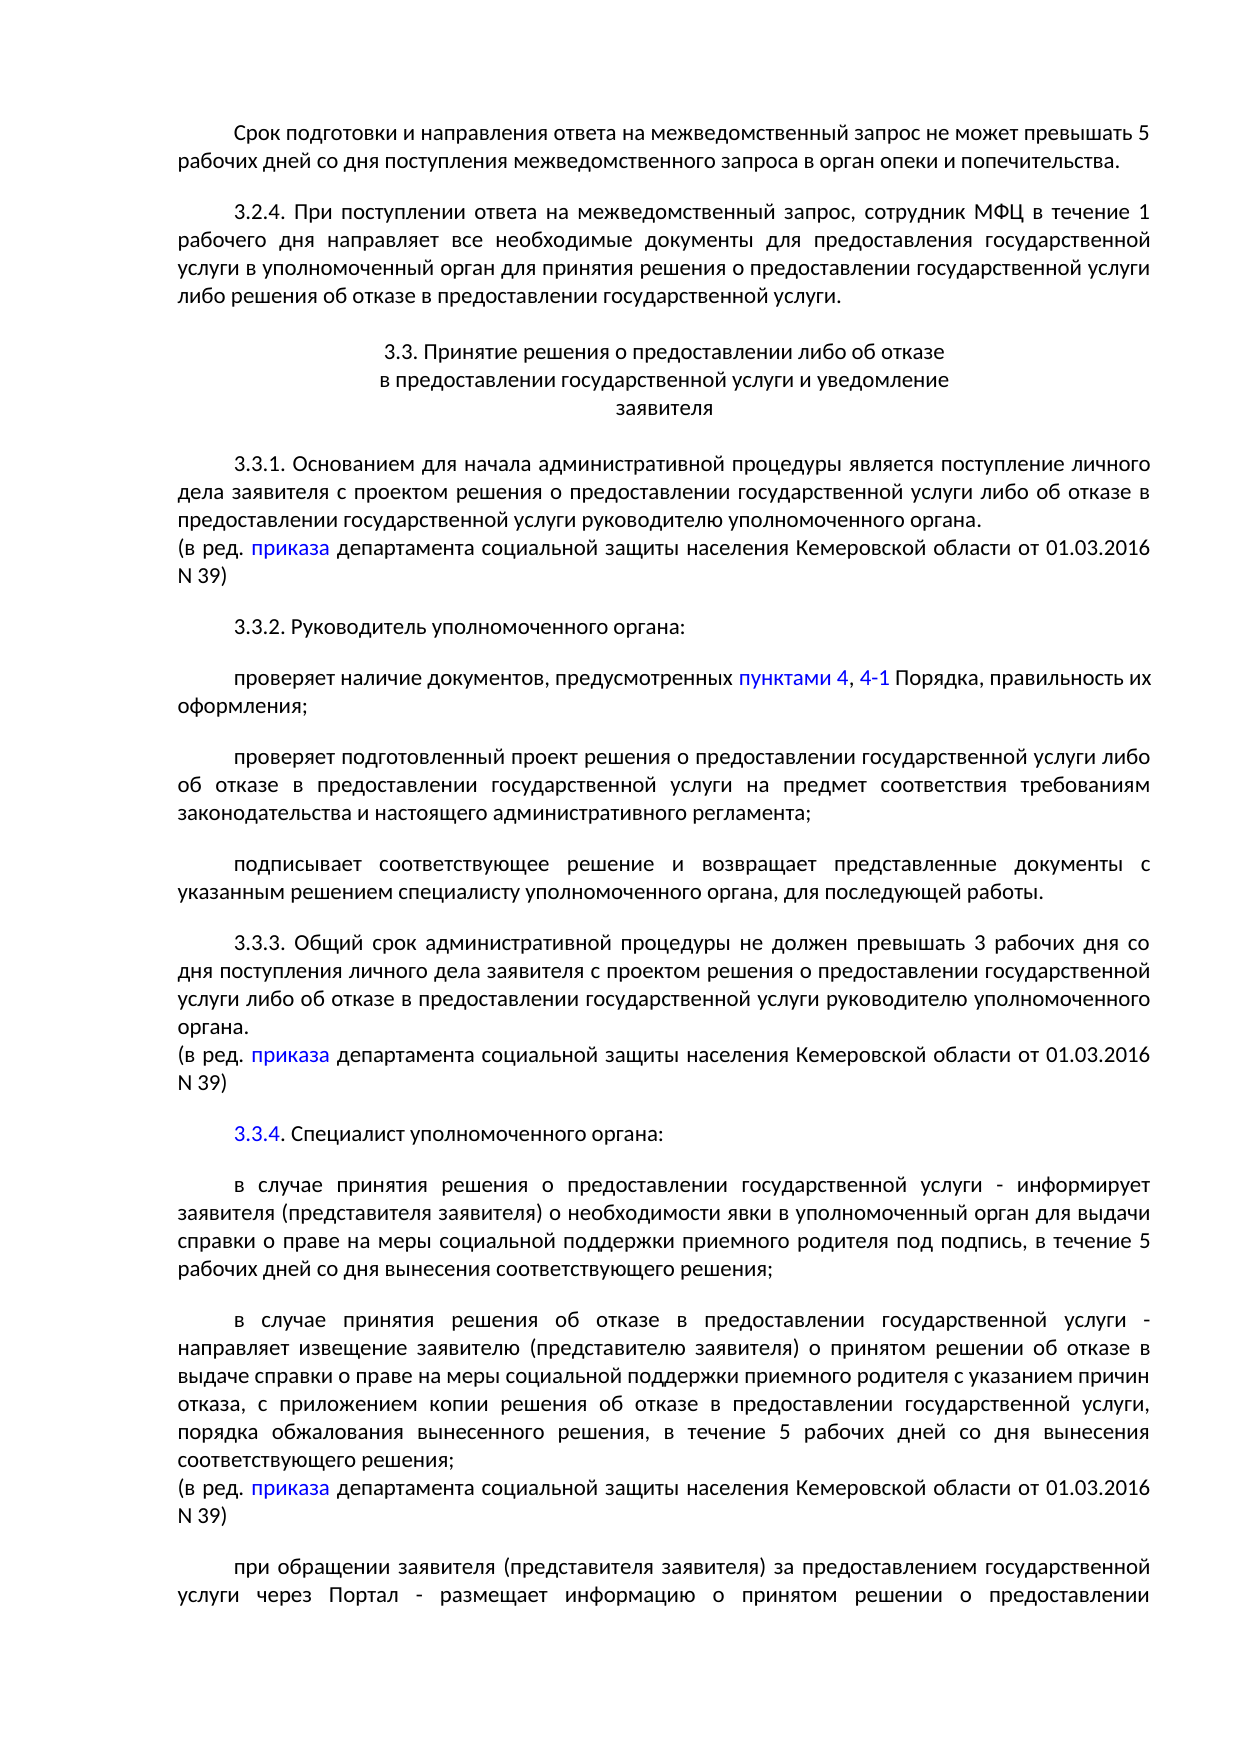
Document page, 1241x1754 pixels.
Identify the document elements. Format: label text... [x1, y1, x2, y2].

text 3.3.4. Специалист уполномоченного органа: [177, 1119, 1152, 1147]
text 3.2.4. При поступлении ответа на межведомственный запрос, сотрудник МФЦ в течение 1 рабочего дня направляет все необходимые документы для предоставления государственной услуги в уполномоченный орган для принятия решения о предоставлении государственной услуги либо решения об отказе в предоставлении государственной услуги. [177, 197, 1152, 309]
text в предоставлении государственной услуги и уведомление [177, 365, 1152, 393]
text проверяет подготовленный проект решения о предоставлении государственной услуги либо об отказе в предоставлении государственной услуги на предмет соответствия требованиям законодательства и настоящего административного регламента; [177, 742, 1152, 826]
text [177, 1552, 1152, 1608]
text заявителя [177, 393, 1152, 421]
text в случае принятия решения о предоставлении государственной услуги - информирует заявителя (представителя заявителя) о необходимости явки в уполномоченный орган для выдачи справки о праве на меры социальной поддержки приемного родителя под подпись, в течение 5 рабочих дней со дня вынесения соответствующего решения; [177, 1170, 1152, 1282]
text Срок подготовки и направления ответа на межведомственный запрос не может превышать 5 рабочих дней со дня поступления межведомственного запроса в орган опеки и попечительства. [177, 118, 1152, 174]
text (в ред. приказа департамента социальной защиты населения Кемеровской области от 01.03.2016 N 39) [177, 533, 1152, 589]
text 3.3.3. Общий срок административной процедуры не должен превышать 3 рабочих дня со дня поступления личного дела заявителя с проектом решения о предоставлении государственной услуги либо об отказе в предоставлении государственной услуги руководителю уполномоченного органа. [177, 928, 1152, 1040]
text подписывает соответствующее решение и возвращает представленные документы с указанным решением специалисту уполномоченного органа, для последующей работы. [177, 849, 1152, 905]
text 3.3.1. Основанием для начала административной процедуры является поступление личного дела заявителя с проектом решения о предоставлении государственной услуги либо об отказе в предоставлении государственной услуги руководителю уполномоченного органа. [177, 449, 1152, 533]
text проверяет наличие документов, предусмотренных пунктами 4, 4-1 Порядка, правильность их оформления; [177, 663, 1152, 719]
text в случае принятия решения об отказе в предоставлении государственной услуги - направляет извещение заявителю (представителю заявителя) о принятом решении об отказе в выдаче справки о праве на меры социальной поддержки приемного родителя с указанием причин отказа, с приложением копии решения об отказе в предоставлении государственной услуги, порядка обжалования вынесенного решения, в течение 5 рабочих дней со дня вынесения соответствующего решения; [177, 1305, 1152, 1473]
text (в ред. приказа департамента социальной защиты населения Кемеровской области от 01.03.2016 N 39) [177, 1473, 1152, 1529]
text (в ред. приказа департамента социальной защиты населения Кемеровской области от 01.03.2016 N 39) [177, 1040, 1152, 1096]
text 3.3.2. Руководитель уполномоченного органа: [177, 612, 1152, 640]
text 3.3. Принятие решения о предоставлении либо об отказе [177, 337, 1152, 365]
